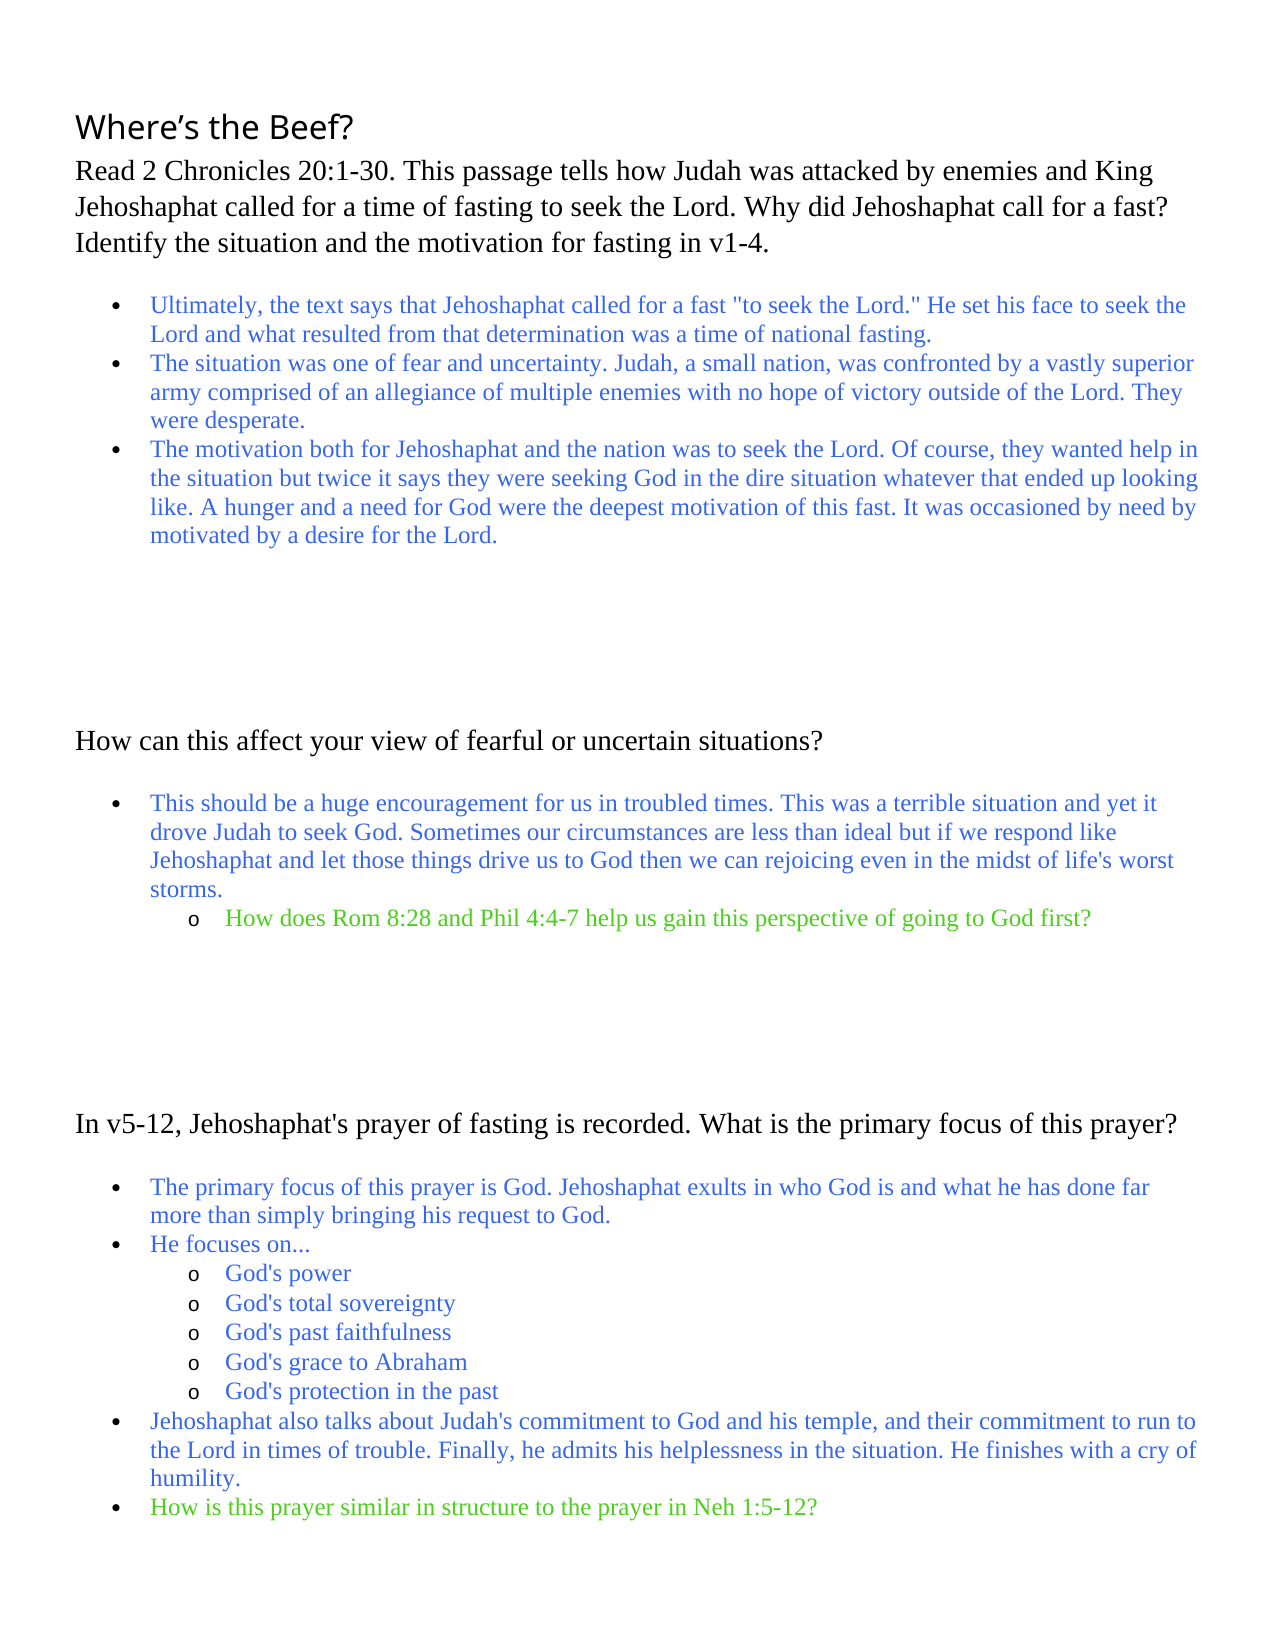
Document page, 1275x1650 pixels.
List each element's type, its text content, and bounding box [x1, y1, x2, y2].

text Read 2 Chronicles 20:1-30. This passage tells how Judah was attacked by enemies and King Jehoshaphat called for a time of fasting to seek the Lord. Why did Jehoshaphat call for a fast? Identify the situation and the motivation for fasting in v1-4. [75, 153, 1200, 258]
text In v5-12, Jehoshaphat's prayer of fasting is recorded. What is the primary focus of this prayer? [75, 1106, 1200, 1140]
list The situation was one of fear and uncertainty. Judah, a small nation, was confronted by a vastly superior army comprised of an allegiance of multiple enemies with no hope of victory outside of the Lord. They were desperate. [112, 348, 1200, 434]
list He focuses on... [112, 1229, 1200, 1258]
list Ultimately, the text says that Jehoshaphat called for a fast "to seek the Lord." He set his face to seek the Lord and what resulted from that determination was a time of national fasting. [112, 290, 1200, 348]
list God's power [187, 1258, 1200, 1288]
list God's protection in the past [187, 1376, 1200, 1406]
list This should be a huge encouragement for us in troubled times. This was a terrible situation and yet it drove Judah to seek God. Sometimes our circumstances are less than ideal but if we respond like Jehoshaphat and let those things drive us to God then we can rejoicing even in the midst of life's worst storms. [112, 788, 1200, 903]
list The primary focus of this prayer is God. Jehoshaphat exults in who God is and what he has done far more than simply bringing his request to God. [112, 1172, 1200, 1229]
text How can this affect your view of fearful or uncertain situations? [75, 723, 1200, 756]
list The motivation both for Jehoshaphat and the nation was to seek the Lord. Of course, they wanted help in the situation but twice it says they were seeking God in the dire situation whatever that ended up looking like. A hunger and a need for God were the deepest motivation of this fast. It was occasioned by need by motivated by a desire for the Lord. [112, 434, 1200, 549]
list God's total sovereignty [187, 1288, 1200, 1317]
list How is this prayer similar in structure to the prayer in Neh 1:5-12? [112, 1492, 1200, 1521]
list How does Rom 8:28 and Phil 4:4-7 help us gain this perspective of going to God first? [187, 903, 1200, 933]
list God's grace to Abraham [187, 1347, 1200, 1376]
list Jehoshaphat also talks about Judah's commitment to God and his temple, and their commitment to run to the Lord in times of trouble. Finally, he admits his helplessness in the situation. He finishes with a cry of humility. [112, 1406, 1200, 1492]
list God's past faithfulness [187, 1317, 1200, 1347]
text Where’s the Beef? [75, 104, 1200, 149]
